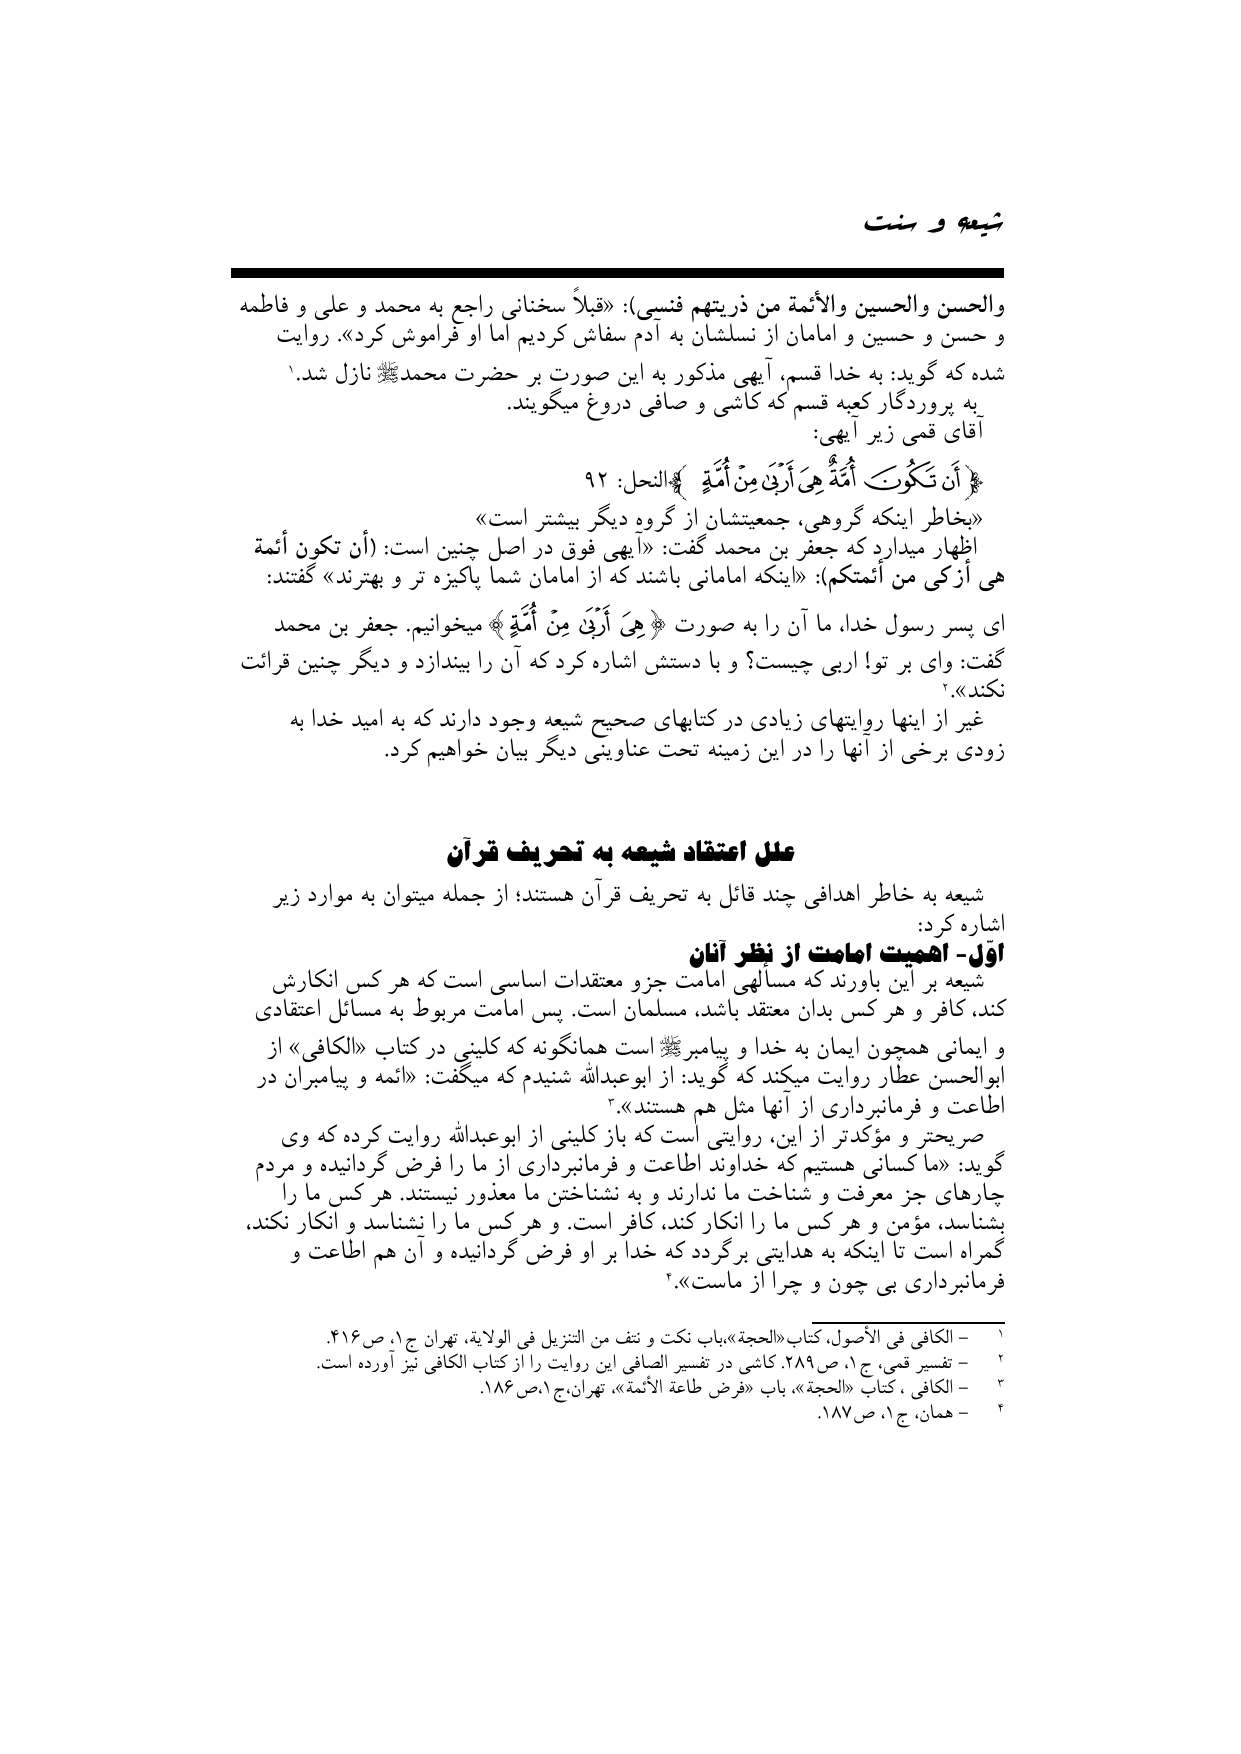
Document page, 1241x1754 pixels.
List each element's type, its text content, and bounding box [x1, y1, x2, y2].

text صريح‎تر و مؤكدتر از اين، روايتي است كه باز كليني از ابوعبدالله روايت كرده كه وي گويد: «ما كساني هستيم كه خداوند اطاعت و فرمانبرداري از ما را فرض گردانيده و مردم چاره‎اي جز معرفت و شناخت ما ندارند و به نشناختن ما معذور نيستند. هر كس ما را بشناسد، مؤمن و هر كس ما را انكار كند، كافر است. و هر كس ما را نشناسد و انكار نكند، گمراه است تا اينكه به هدايتي برگردد كه خدا بر او فرض گردانيده و آن هم اطاعت و فرمانبرداري بي چون و چرا از ماست». [236, 1125, 1004, 1300]
subtitle اوّل- اهميت امامت از نظر آنان [236, 943, 1004, 970]
text ﭽ ﮰ ﮱ ﯓ ﯔ ﯕ ﯖ ﯗ ﭼ النحل: ٩٢ [236, 450, 1004, 508]
text به پروردگار كعبه قسم که کاشی و صافی دروغ مي‎گويند. [236, 392, 1004, 421]
text اظهار مي‎دارد كه جعفر بن محمد گفت: «آيه‎ي فوق در اصل چنين است: (أن تكون أئمة هي أزكي من أئمتكم): «اينكه اماماني باشند كه از امامان شما پاكيزه تر و بهترند» گفتند: اي پسر رسول خدا، ما آن را به صورت ﴿ ﯔ ﯕ ﯖ ﯗ﴾ مي‎خوانيم. جعفر بن محمد گفت: واي بر تو! اربي چيست؟ و با دستش اشاره كرد كه آن را بيندازد و ديگر چنين قرائت نكند». [236, 537, 1004, 710]
text آقاي قمي زير آيه‎ي: [236, 421, 1004, 450]
text شيعه بر اين باورند كه مسأله‎ي امامت جزو معتقدات اساسي است كه هر كس انكارش كند، كافر و هر كس بدان معتقد باشد، مسلمان است. پس امامت مربوط به مسائل اعتقادي و ايماني همچون ايمان به خدا و پيامبر است همان‎گونه كه كليني در كتاب «الكافي» از ابوالحسن عطار روايت مي‎كند كه گويد: از ابوعبدالله شنيدم كه مي‎گفت: «ائمه و پيامبران در اطاعت و فرمانبرداري از آنها مثل هم هستند». [236, 970, 1004, 1125]
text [236, 295, 1004, 392]
text شيعه به خاطر اهدافي چند قائل به تحريف قرآن هستند؛ از جمله مي‎توان به موارد زير اشاره كرد: [236, 885, 1004, 943]
text غير از اينها روايت‎هاي زيادي در كتاب‎هاي صحيح شيعه وجود دارند كه به اميد خدا به زودي برخي از آنها را در اين زمينه تحت عناويني ديگر بيان خواهيم كرد. [236, 710, 1004, 768]
subtitle علل اعتقاد شيعه به تحريف قرآن [236, 841, 1004, 870]
text «بخاطر اینکه گروهی، جمعیتشان از گروه دیگر بیشتر است» [236, 508, 1004, 537]
